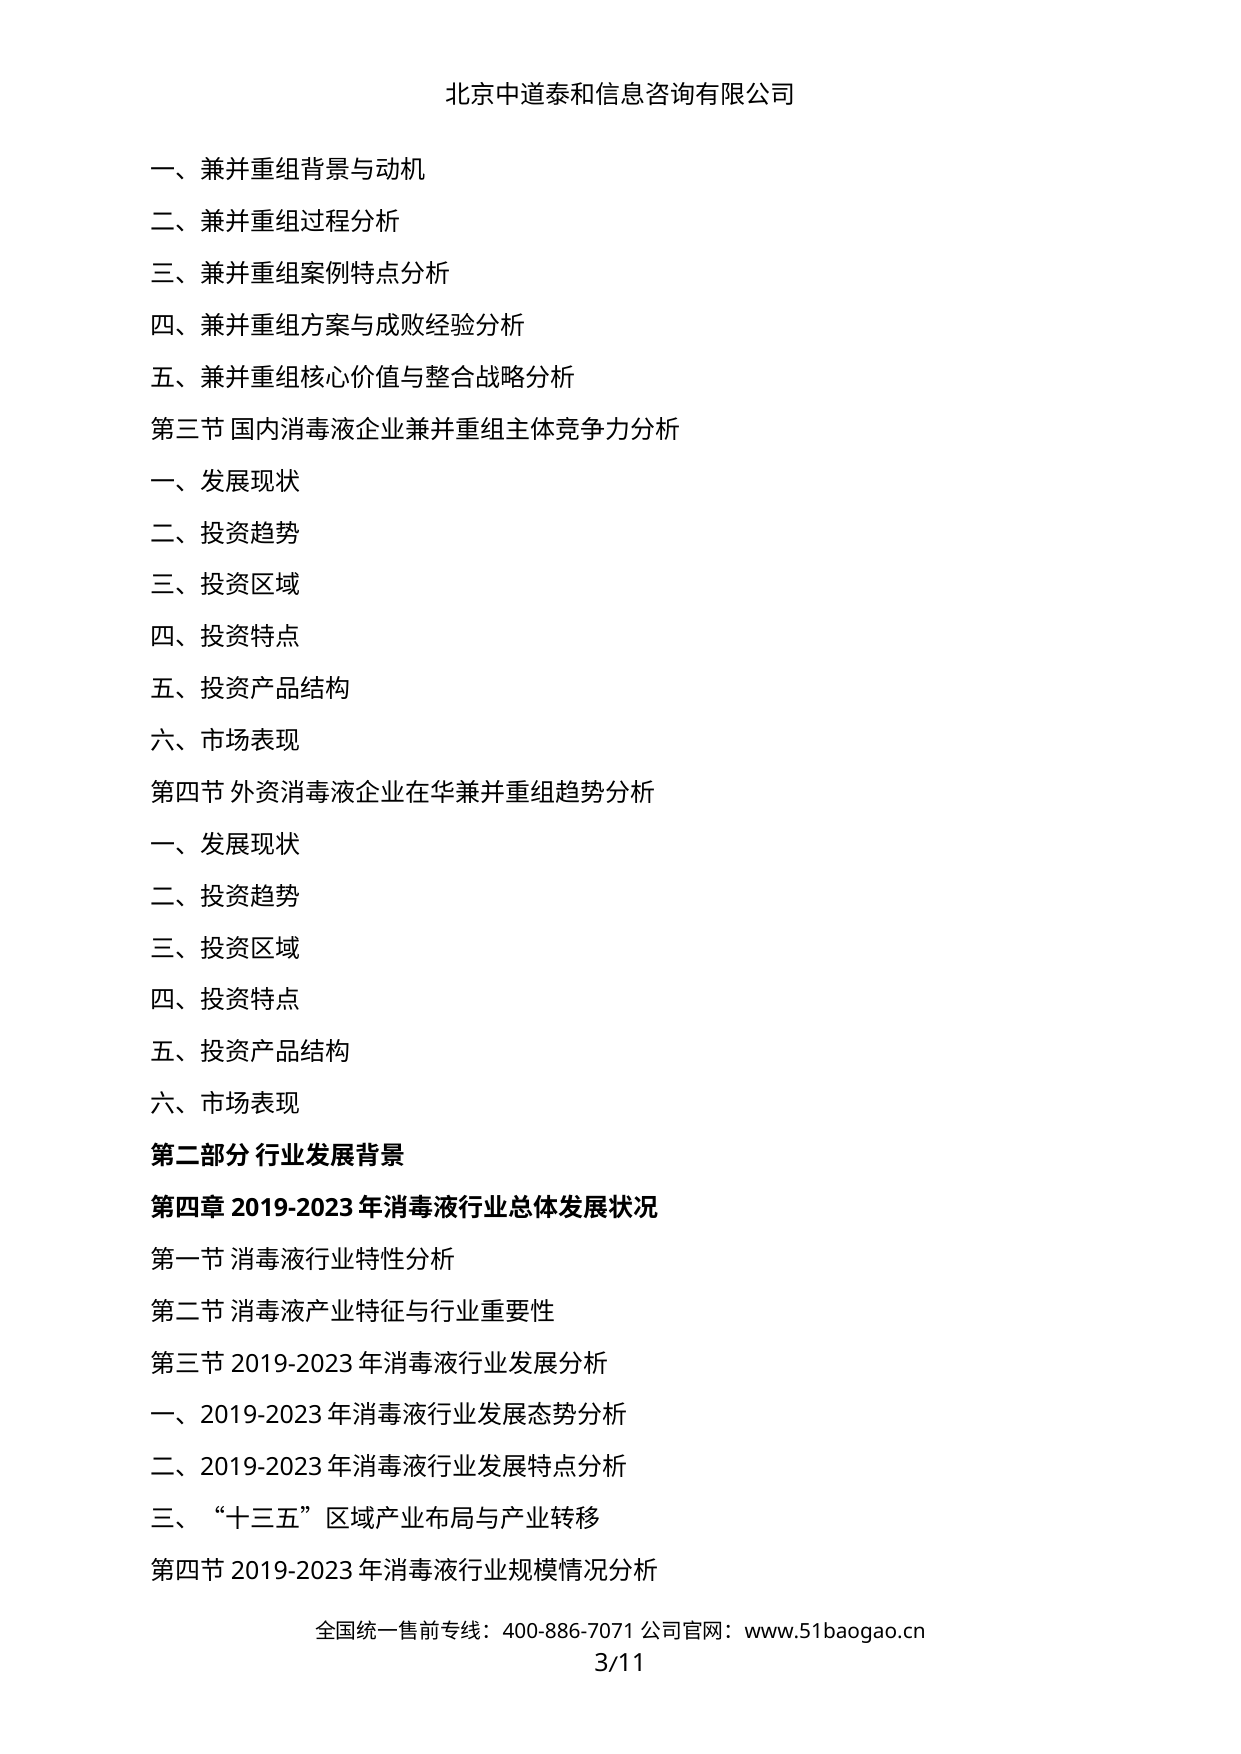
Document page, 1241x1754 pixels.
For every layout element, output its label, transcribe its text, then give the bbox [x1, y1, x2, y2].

text 第四章 2019-2023年消毒液行业总体发展状况 [150, 1187, 1090, 1224]
text 第二部分 行业发展背景 [150, 1136, 1090, 1172]
text 五、投资产品结构 [150, 669, 1090, 705]
text 一、2019-2023年消毒液行业发展态势分析 [150, 1395, 1090, 1431]
text 第四节 2019-2023年消毒液行业规模情况分析 [150, 1551, 1090, 1587]
text 五、投资产品结构 [150, 1032, 1090, 1068]
text 二、2019-2023年消毒液行业发展特点分析 [150, 1447, 1090, 1483]
text 四、投资特点 [150, 617, 1090, 653]
text 二、投资趋势 [150, 513, 1090, 549]
text 一、发展现状 [150, 461, 1090, 497]
text 三、“十三五”区域产业布局与产业转移 [150, 1499, 1090, 1535]
text 一、兼并重组背景与动机 [150, 150, 1090, 186]
text 六、市场表现 [150, 1084, 1090, 1120]
text 第四节 外资消毒液企业在华兼并重组趋势分析 [150, 772, 1090, 809]
text 三、投资区域 [150, 928, 1090, 964]
text 第三节 2019-2023年消毒液行业发展分析 [150, 1343, 1090, 1379]
text 六、市场表现 [150, 721, 1090, 757]
text 第二节 消毒液产业特征与行业重要性 [150, 1291, 1090, 1327]
text 二、兼并重组过程分析 [150, 202, 1090, 238]
text 三、投资区域 [150, 565, 1090, 601]
text 四、投资特点 [150, 980, 1090, 1016]
text 三、兼并重组案例特点分析 [150, 254, 1090, 290]
text 四、兼并重组方案与成败经验分析 [150, 306, 1090, 342]
text 一、发展现状 [150, 824, 1090, 861]
text 二、投资趋势 [150, 876, 1090, 912]
text 第三节 国内消毒液企业兼并重组主体竞争力分析 [150, 409, 1090, 446]
text 五、兼并重组核心价值与整合战略分析 [150, 357, 1090, 394]
text 第一节 消毒液行业特性分析 [150, 1239, 1090, 1276]
